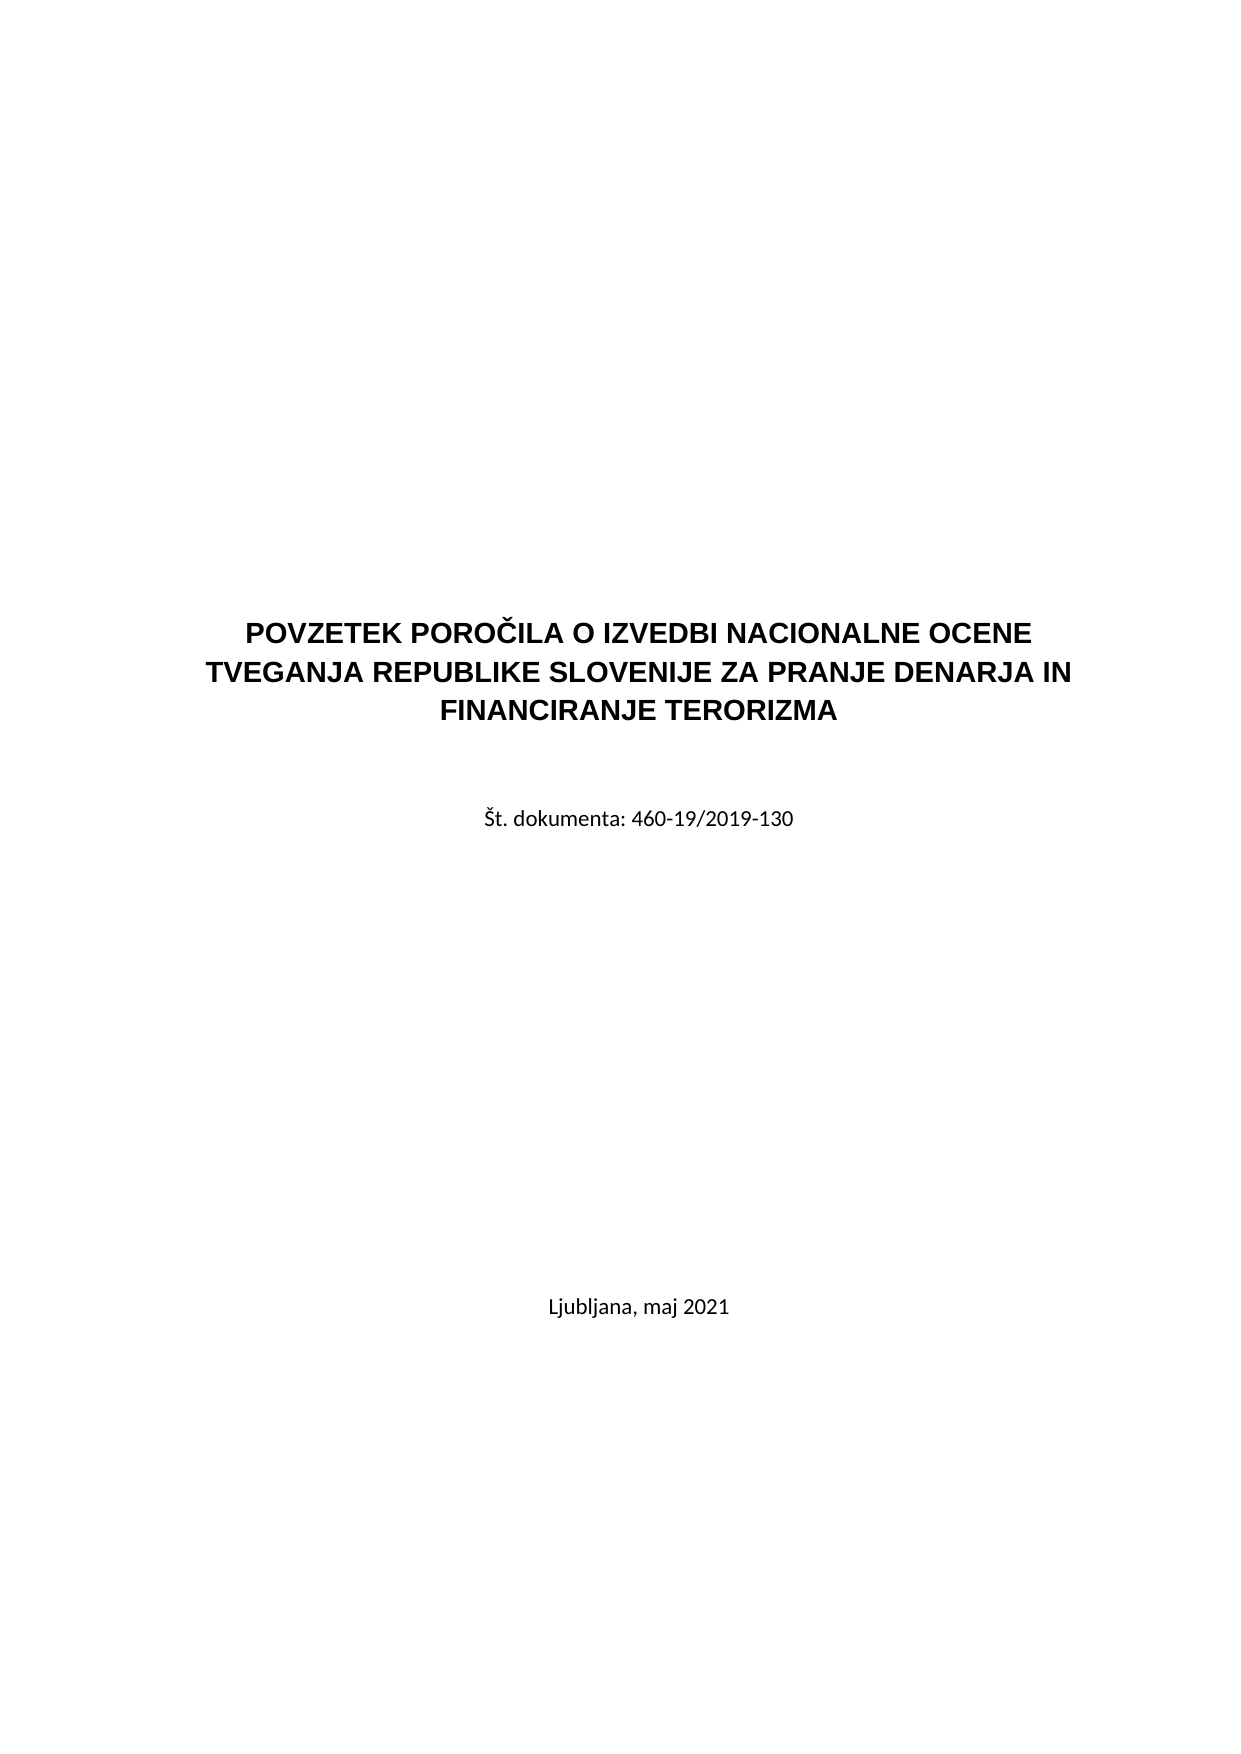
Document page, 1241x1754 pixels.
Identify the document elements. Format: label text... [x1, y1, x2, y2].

text Ljubljana, maj 2021 [185, 1292, 1093, 1320]
text Št. dokumenta: 460-19/2019-130 [185, 804, 1093, 832]
text POVZETEK POROČILA O IZVEDBI NACIONALNE OCENE TVEGANJA REPUBLIKE SLOVENIJE ZA PRANJE DENARJA IN FINANCIRANJE TERORIZMA [185, 616, 1093, 727]
